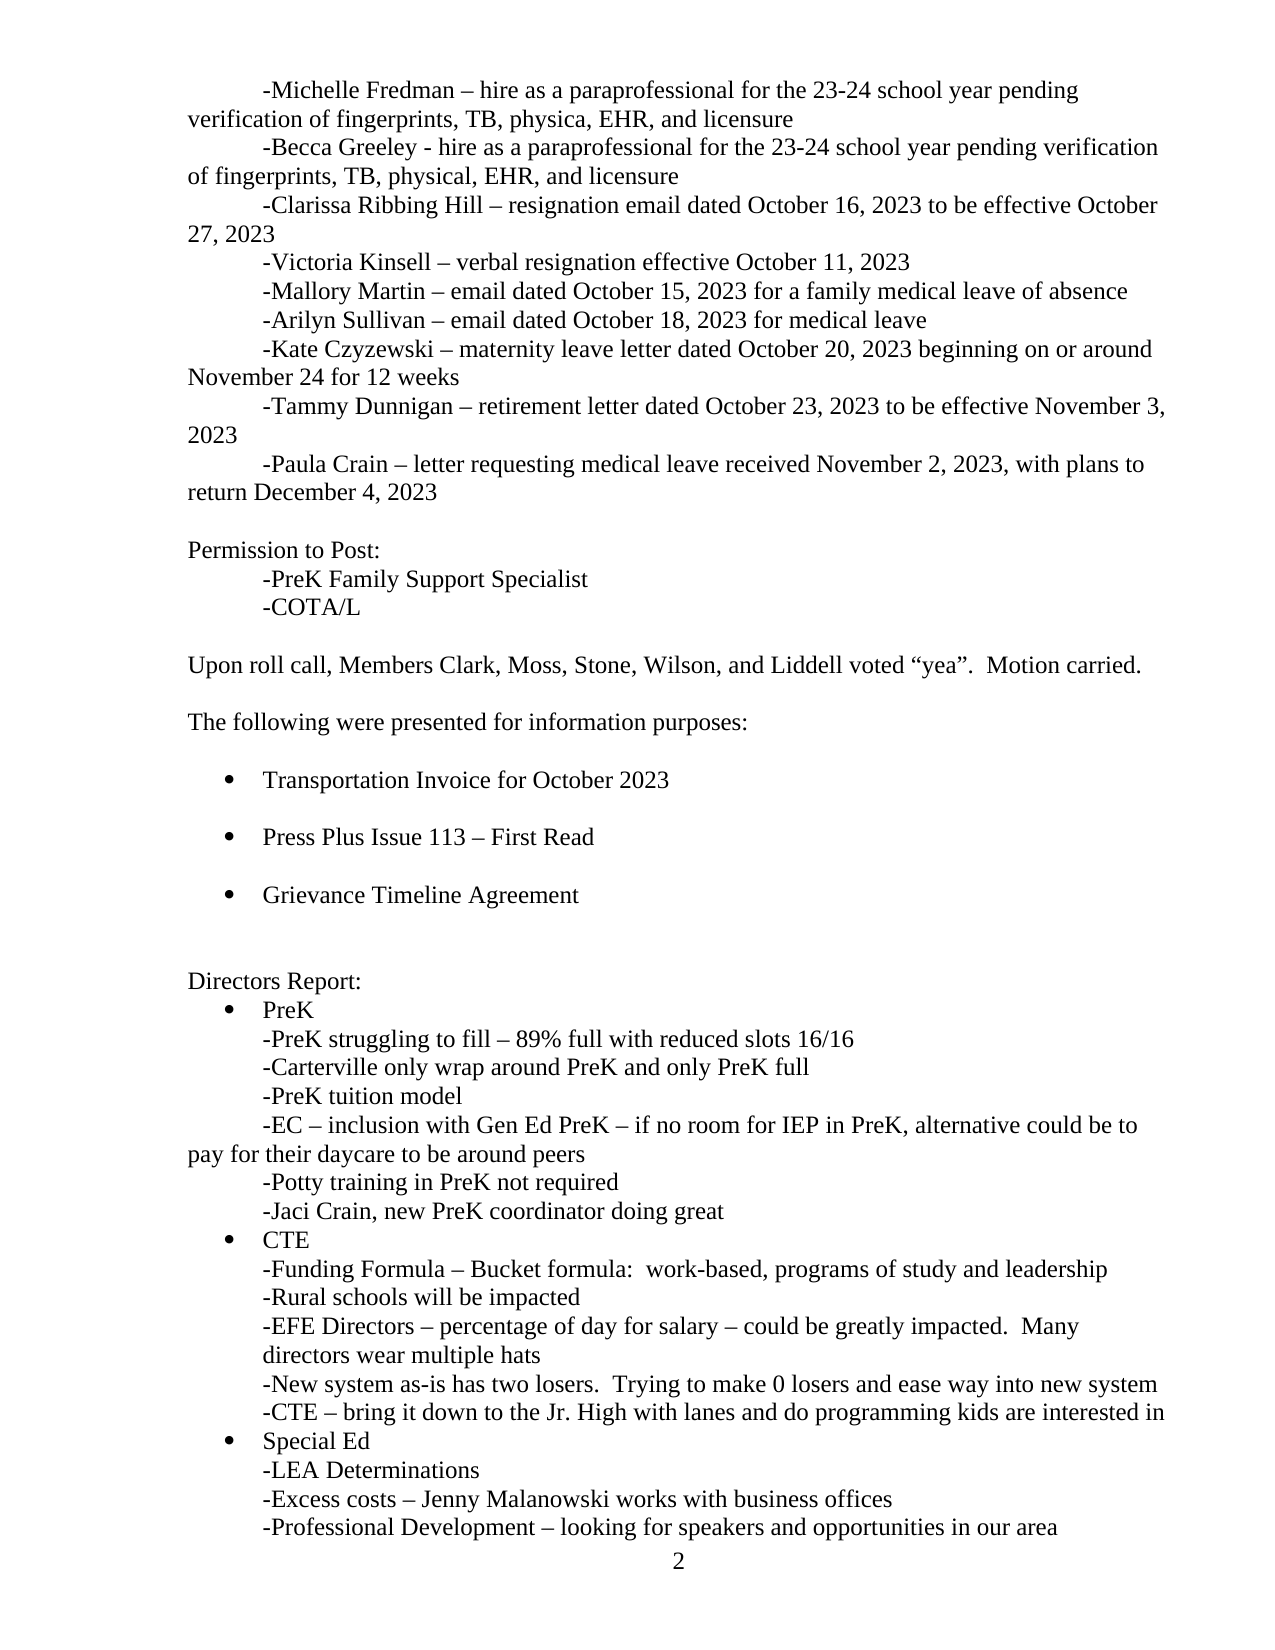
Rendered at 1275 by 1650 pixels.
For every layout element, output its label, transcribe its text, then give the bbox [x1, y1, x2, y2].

text -Michelle Fredman – hire as a paraprofessional for the 23-24 school year pending verification of fingerprints, TB, physica, EHR, and licensure [187, 75, 1170, 132]
text -PreK Family Support Specialist [187, 564, 1170, 592]
list -New system as-is has two losers. Trying to make 0 losers and ease way into new system [262, 1369, 1170, 1397]
text -Mallory Martin – email dated October 15, 2023 for a family medical leave of absence [187, 276, 1170, 305]
text -Excess costs – Jenny Malanowski works with business offices [262, 1484, 1170, 1512]
text -Becca Greeley - hire as a paraprofessional for the 23-24 school year pending verification of fingerprints, TB, physical, EHR, and licensure [187, 132, 1170, 190]
text The following were presented for information purposes: [187, 707, 1170, 736]
list Special Ed [225, 1426, 1170, 1455]
text -Paula Crain – letter requesting medical leave received November 2, 2023, with plans to return December 4, 2023 [187, 449, 1170, 506]
text -Potty training in PreK not required [187, 1167, 1170, 1196]
text -EC – inclusion with Gen Ed PreK – if no room for IEP in PreK, alternative could be to pay for their daycare to be around peers [187, 1110, 1170, 1167]
list -Rural schools will be impacted [262, 1282, 1170, 1311]
text -Arilyn Sullivan – email dated October 18, 2023 for medical leave [187, 305, 1170, 334]
list PreK [225, 995, 1170, 1024]
text -Carterville only wrap around PreK and only PreK full [187, 1052, 1170, 1081]
list CTE [225, 1225, 1170, 1254]
text Upon roll call, Members Clark, Moss, Stone, Wilson, and Liddell voted “yea”. Motion carried. [187, 650, 1170, 679]
text -Professional Development – looking for speakers and opportunities in our area [262, 1512, 1170, 1541]
list -Funding Formula – Bucket formula: work-based, programs of study and leadership [262, 1254, 1170, 1282]
text -COTA/L [187, 592, 1170, 621]
list -EFE Directors – percentage of day for salary – could be greatly impacted. Many directors wear multiple hats [262, 1311, 1170, 1369]
text -Jaci Crain, new PreK coordinator doing great [187, 1196, 1170, 1225]
text Directors Report: [187, 966, 1170, 995]
text -Clarissa Ribbing Hill – resignation email dated October 16, 2023 to be effective October 27, 2023 [187, 190, 1170, 247]
text -PreK tuition model [187, 1081, 1170, 1110]
text -Kate Czyzewski – maternity leave letter dated October 20, 2023 beginning on or around November 24 for 12 weeks [187, 334, 1170, 391]
text Permission to Post: [187, 535, 1170, 564]
text -PreK struggling to fill – 89% full with reduced slots 16/16 [187, 1024, 1170, 1052]
list -CTE – bring it down to the Jr. High with lanes and do programming kids are interested in [262, 1397, 1170, 1426]
text -Victoria Kinsell – verbal resignation effective October 11, 2023 [187, 247, 1170, 276]
list Grievance Timeline Agreement [225, 880, 1170, 909]
list Press Plus Issue 113 – First Read [225, 822, 1170, 851]
text -LEA Determinations [262, 1455, 1170, 1484]
list Transportation Invoice for October 2023 [225, 765, 1170, 794]
text -Tammy Dunnigan – retirement letter dated October 23, 2023 to be effective November 3, 2023 [187, 391, 1170, 449]
